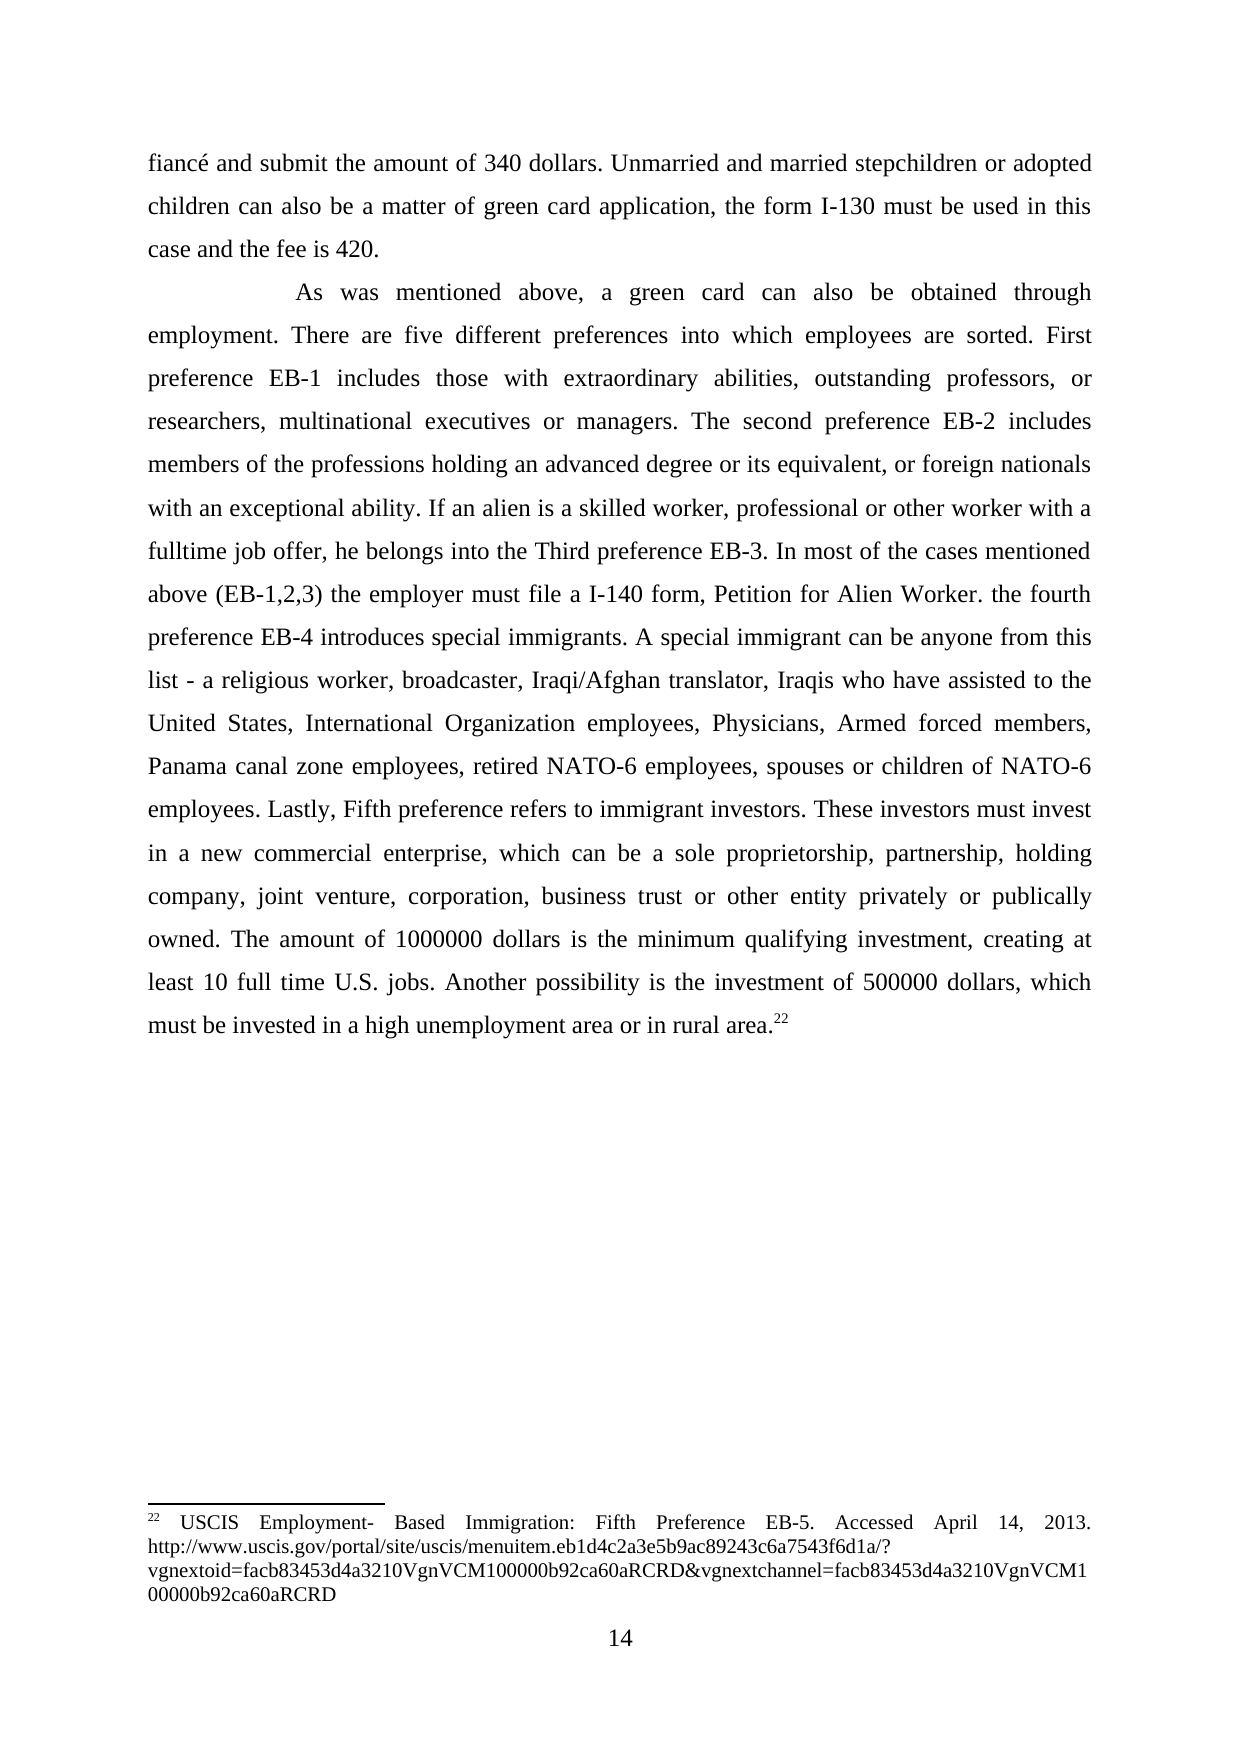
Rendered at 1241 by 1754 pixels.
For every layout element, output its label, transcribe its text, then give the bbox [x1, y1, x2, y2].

text As was mentioned above, a green card can also be obtained through employment. There are five different preferences into which employees are sorted. First preference EB-1 includes those with extraordinary abilities, outstanding professors, or researchers, multinational executives or managers. The second preference EB-2 includes members of the professions holding an advanced degree or its equivalent, or foreign nationals with an exceptional ability. If an alien is a skilled worker, professional or other worker with a fulltime job offer, he belongs into the Third preference EB-3. In most of the cases mentioned above (EB-1,2,3) the employer must file a I-140 form, Petition for Alien Worker. the fourth preference EB-4 introduces special immigrants. A special immigrant can be anyone from this list - a religious worker, broadcaster, Iraqi/Afghan translator, Iraqis who have assisted to the United States, International Organization employees, Physicians, Armed forced members, Panama canal zone employees, retired NATO-6 employees, spouses or children of NATO-6 employees. Lastly, Fifth preference refers to immigrant investors. These investors must invest in a new commercial enterprise, which can be a sole proprietorship, partnership, holding company, joint venture, corporation, business trust or other entity privately or publically owned. The amount of 1000000 dollars is the minimum qualifying investment, creating at least 10 full time U.S. jobs. Another possibility is the investment of 500000 dollars, which must be invested in a high unemployment area or in rural area. [148, 277, 1093, 1039]
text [148, 148, 1093, 263]
